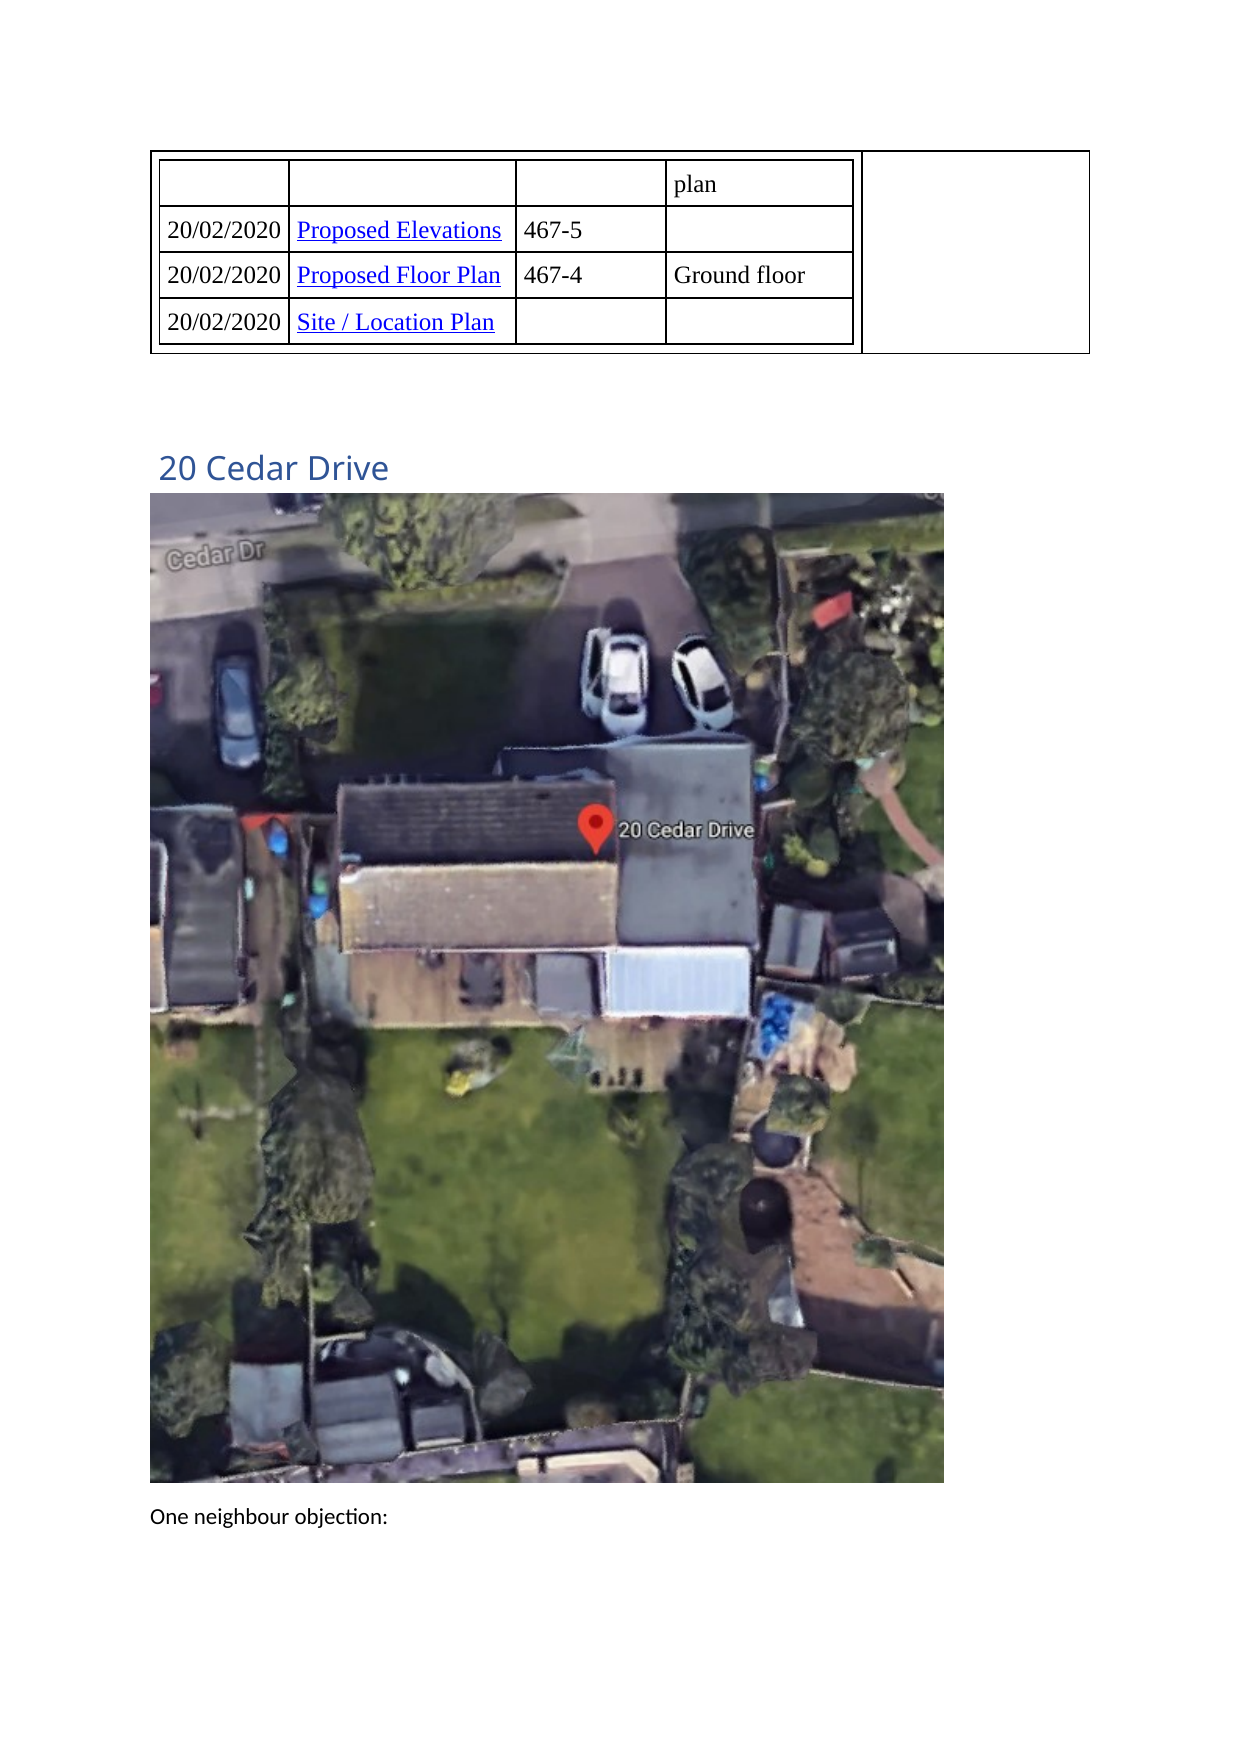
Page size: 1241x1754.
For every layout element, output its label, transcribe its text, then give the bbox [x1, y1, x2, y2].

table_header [152, 152, 861, 353]
picture [150, 493, 944, 1483]
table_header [863, 152, 1089, 353]
subtitle 20 Cedar Drive [150, 445, 1090, 490]
text One neighbour objection: [150, 1502, 1090, 1530]
